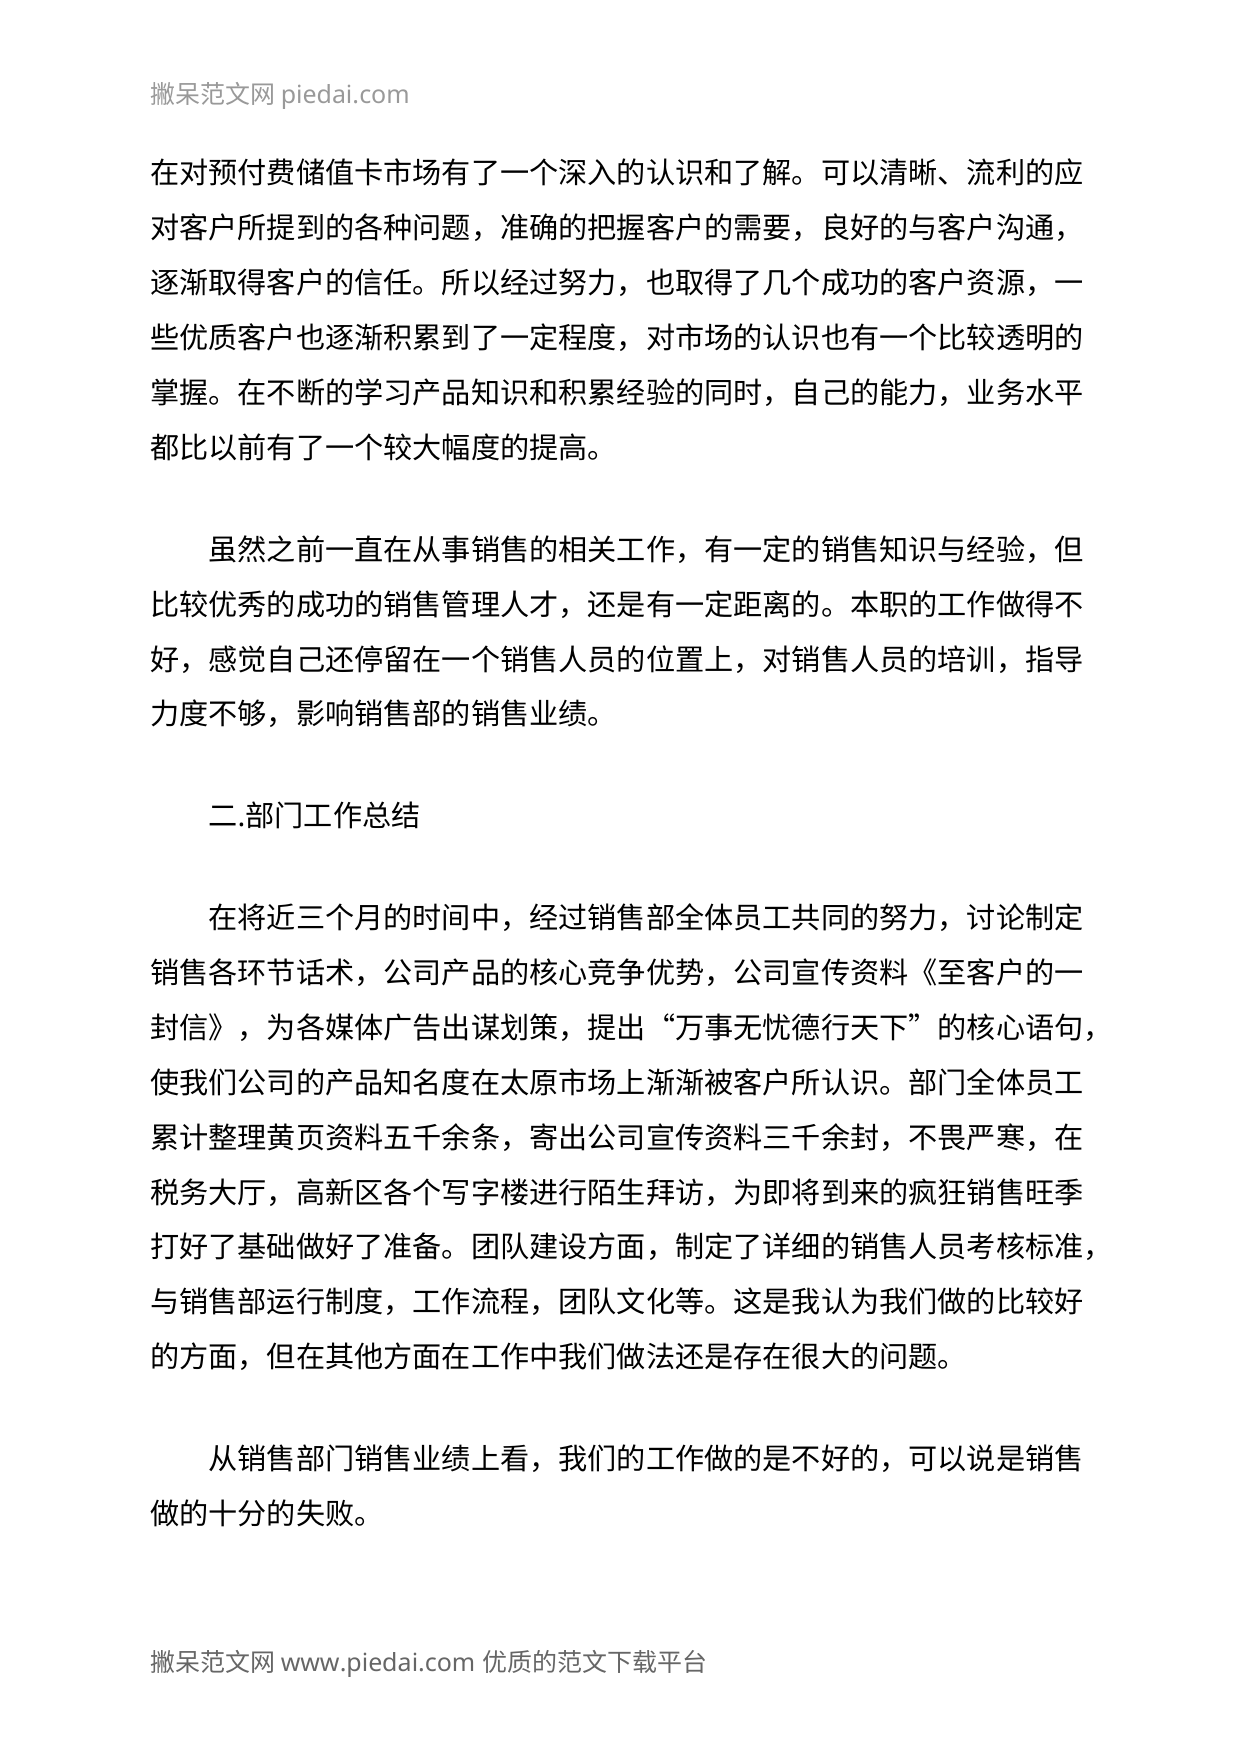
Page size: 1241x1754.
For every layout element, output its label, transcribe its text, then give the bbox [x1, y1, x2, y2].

text 在将近三个月的时间中，经过销售部全体员工共同的努力，讨论制定销售各环节话术，公司产品的核心竞争优势，公司宣传资料《至客户的一封信》，为各媒体广告出谋划策，提出“万事无忧德行天下”的核心语句，使我们公司的产品知名度在太原市场上渐渐被客户所认识。部门全体员工累计整理黄页资料五千余条，寄出公司宣传资料三千余封，不畏严寒，在税务大厅，高新区各个写字楼进行陌生拜访，为即将到来的疯狂销售旺季打好了基础做好了准备。团队建设方面，制定了详细的销售人员考核标准，与销售部运行制度，工作流程，团队文化等。这是我认为我们做的比较好的方面，但在其他方面在工作中我们做法还是存在很大的问题。 [150, 895, 1090, 1376]
text 二.部门工作总结 [150, 793, 1090, 835]
text 虽然之前一直在从事销售的相关工作，有一定的销售知识与经验，但比较优秀的成功的销售管理人才，还是有一定距离的。本职的工作做得不好，感觉自己还停留在一个销售人员的位置上，对销售人员的培训，指导力度不够，影响销售部的销售业绩。 [150, 526, 1090, 733]
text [150, 150, 1090, 467]
text 从销售部门销售业绩上看，我们的工作做的是不好的，可以说是销售做的十分的失败。 [150, 1436, 1090, 1533]
